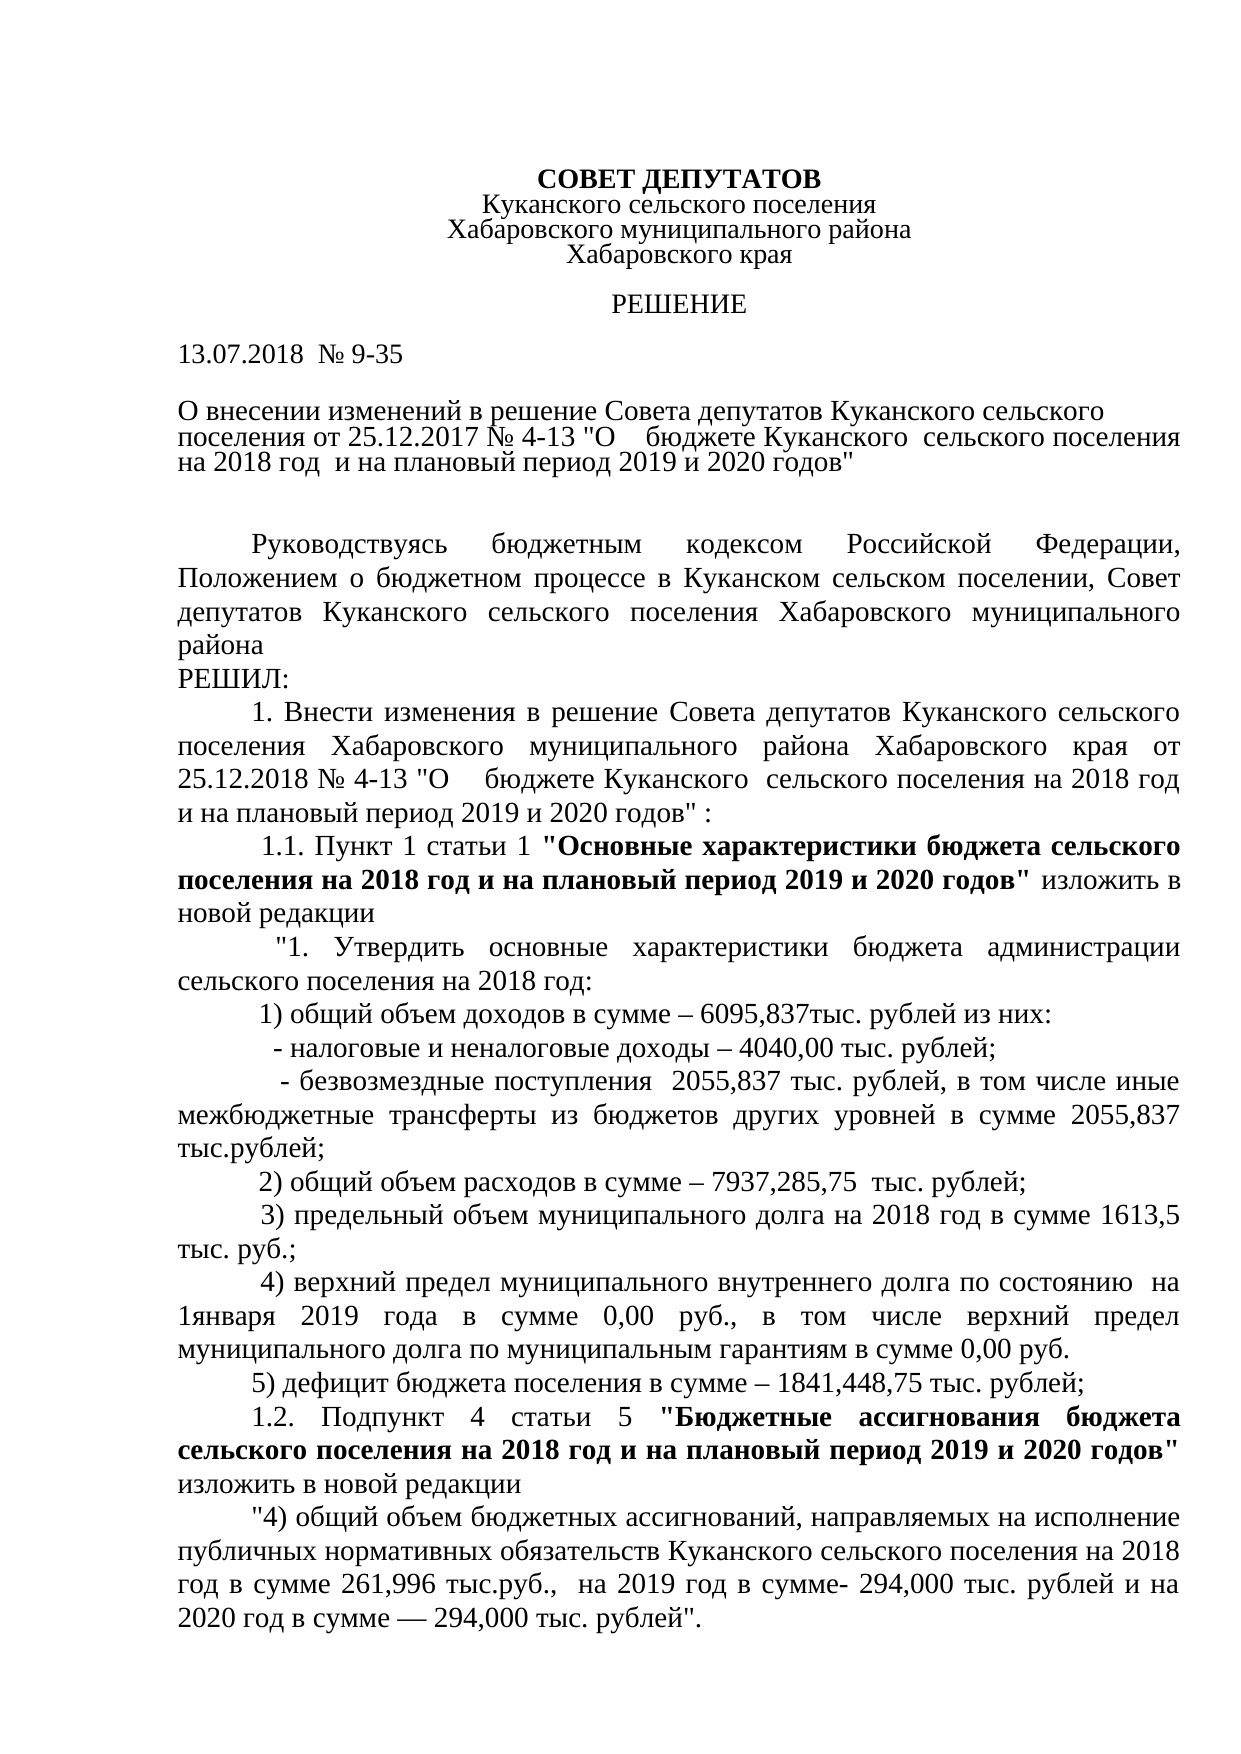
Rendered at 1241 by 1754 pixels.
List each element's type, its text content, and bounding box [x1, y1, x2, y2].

text РЕШИЛ: [177, 661, 1181, 694]
text 13.07.2018 № 9-35 [177, 343, 1181, 368]
text О внесении изменений в решение Совета депутатов Куканского сельского [177, 393, 1181, 427]
text 1.1. Пункт 1 статьи 1 "Основные характеристики бюджета сельского поселения на 2018 год и на плановый период 2019 и 2020 годов" изложить в новой редакции [177, 828, 1181, 929]
text "4) общий объем бюджетных ассигнований, направляемых на исполнение публичных нормативных обязательств Куканского сельского поселения на 2018 год в сумме 261,996 тыс.руб., на 2019 год в сумме- 294,000 тыс. рублей и на 2020 год в сумме — 294,000 тыс. рублей". [177, 1499, 1181, 1633]
text "1. Утвердить основные характеристики бюджета администрации сельского поселения на 2018 год: [177, 929, 1181, 996]
text 3) предельный объем муниципального долга на 2018 год в сумме 1613,5 тыс. руб.; [177, 1197, 1181, 1264]
text 1.2. Подпункт 4 статьи 5 "Бюджетные ассигнования бюджета сельского поселения на 2018 год и на плановый период 2019 и 2020 годов" изложить в новой редакции [177, 1399, 1181, 1499]
text 4) верхний предел муниципального внутреннего долга по состоянию на 1января 2019 года в сумме 0,00 руб., в том числе верхний предел муниципального долга по муниципальным гарантиям в сумме 0,00 руб. [177, 1264, 1181, 1365]
text РЕШЕНИЕ [177, 293, 1181, 318]
text Руководствуясь бюджетным кодексом Российской Федерации, Положением о бюджетном процессе в Куканском сельском поселении, Совет депутатов Куканского сельского поселения Хабаровского муниципального района [177, 527, 1181, 661]
text поселения от 25.12.2017 № 4-13 "О бюджете Куканского сельского поселения на 2018 год и на плановый период 2019 и 2020 годов" [177, 427, 1181, 477]
text Хабаровского края [177, 243, 1181, 268]
text - налоговые и неналоговые доходы – 4040,00 тыс. рублей; [177, 1030, 1181, 1063]
text Хабаровского муниципального района [177, 218, 1181, 243]
text - безвозмездные поступления 2055,837 тыс. рублей, в том числе иные межбюджетные трансферты из бюджетов других уровней в сумме 2055,837 тыс.рублей; [177, 1063, 1181, 1164]
text 1) общий объем доходов в сумме – 6095,837тыс. рублей из них: [177, 996, 1181, 1030]
text Куканского сельского поселения [177, 193, 1181, 218]
text СОВЕТ ДЕПУТАТОВ [177, 168, 1181, 193]
text 1. Внести изменения в решение Совета депутатов Куканского сельского поселения Хабаровского муниципального района Хабаровского края от 25.12.2018 № 4-13 "О бюджете Куканского сельского поселения на 2018 год и на плановый период 2019 и 2020 годов" : [177, 694, 1181, 828]
text 5) дефицит бюджета поселения в сумме – 1841,448,75 тыс. рублей; [177, 1365, 1181, 1399]
text 2) общий объем расходов в сумме – 7937,285,75 тыс. рублей; [177, 1164, 1181, 1197]
